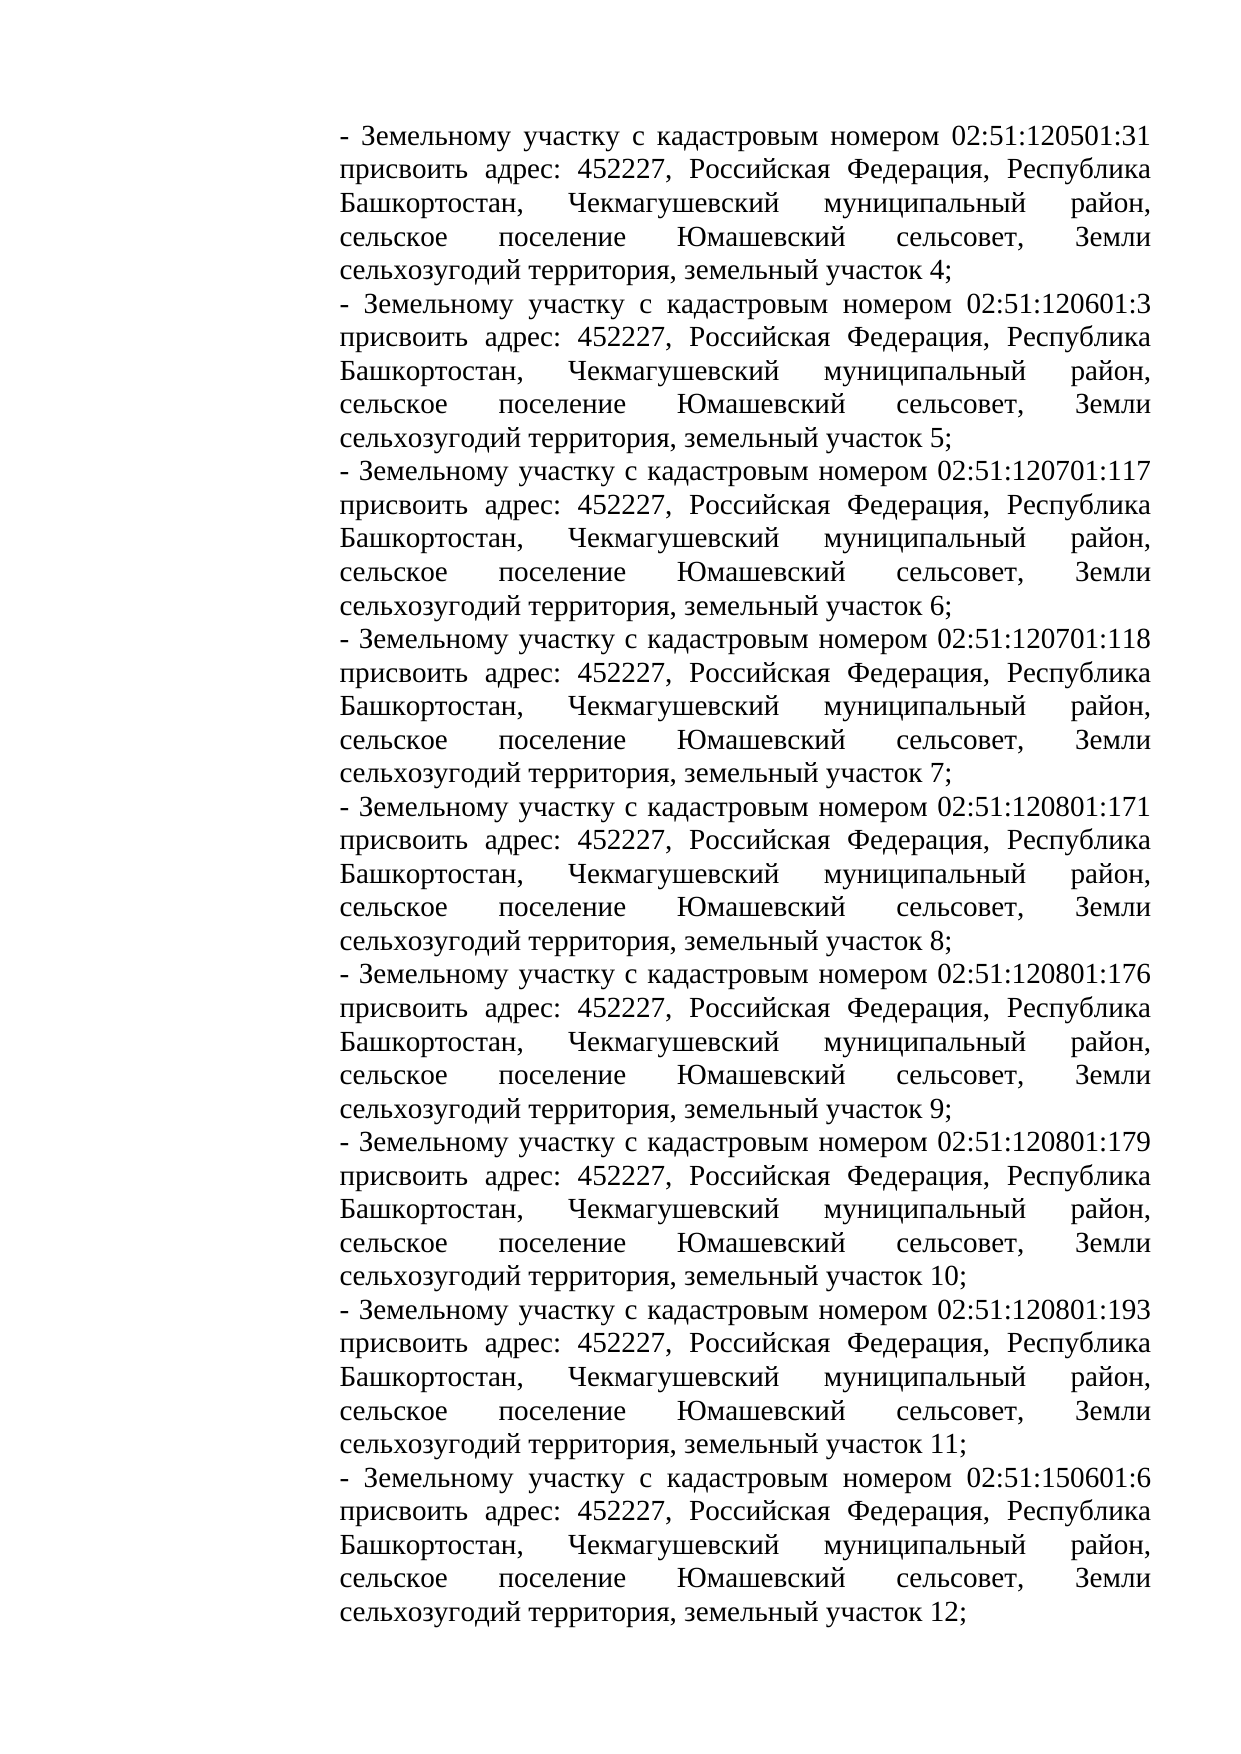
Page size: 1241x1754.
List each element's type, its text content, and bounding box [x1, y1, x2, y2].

list - Земельному участку с кадастровым номером 02:51:120801:171 присвоить адрес: 452227, Российская Федерация, Республика Башкортостан, Чекмагушевский муниципальный район, сельское поселение Юмашевский сельсовет, Земли сельхозугодий территория, земельный участок 8; [339, 789, 1152, 957]
list - Земельному участку с кадастровым номером 02:51:120801:176 присвоить адрес: 452227, Российская Федерация, Республика Башкортостан, Чекмагушевский муниципальный район, сельское поселение Юмашевский сельсовет, Земли сельхозугодий территория, земельный участок 9; [339, 957, 1152, 1124]
list - Земельному участку с кадастровым номером 02:51:150601:6 присвоить адрес: 452227, Российская Федерация, Республика Башкортостан, Чекмагушевский муниципальный район, сельское поселение Юмашевский сельсовет, Земли сельхозугодий территория, земельный участок 12; [339, 1460, 1152, 1627]
list - Земельному участку с кадастровым номером 02:51:120701:118 присвоить адрес: 452227, Российская Федерация, Республика Башкортостан, Чекмагушевский муниципальный район, сельское поселение Юмашевский сельсовет, Земли сельхозугодий территория, земельный участок 7; [339, 621, 1152, 789]
list - Земельному участку с кадастровым номером 02:51:120801:193 присвоить адрес: 452227, Российская Федерация, Республика Башкортостан, Чекмагушевский муниципальный район, сельское поселение Юмашевский сельсовет, Земли сельхозугодий территория, земельный участок 11; [339, 1292, 1152, 1460]
list - Земельному участку с кадастровым номером 02:51:120801:179 присвоить адрес: 452227, Российская Федерация, Республика Башкортостан, Чекмагушевский муниципальный район, сельское поселение Юмашевский сельсовет, Земли сельхозугодий территория, земельный участок 10; [339, 1124, 1152, 1292]
list - Земельному участку с кадастровым номером 02:51:120601:3 присвоить адрес: 452227, Российская Федерация, Республика Башкортостан, Чекмагушевский муниципальный район, сельское поселение Юмашевский сельсовет, Земли сельхозугодий территория, земельный участок 5; [339, 286, 1152, 453]
list - Земельному участку с кадастровым номером 02:51:120501:31 присвоить адрес: 452227, Российская Федерация, Республика Башкортостан, Чекмагушевский муниципальный район, сельское поселение Юмашевский сельсовет, Земли сельхозугодий территория, земельный участок 4; [339, 118, 1152, 286]
list - Земельному участку с кадастровым номером 02:51:120701:117 присвоить адрес: 452227, Российская Федерация, Республика Башкортостан, Чекмагушевский муниципальный район, сельское поселение Юмашевский сельсовет, Земли сельхозугодий территория, земельный участок 6; [339, 453, 1152, 621]
